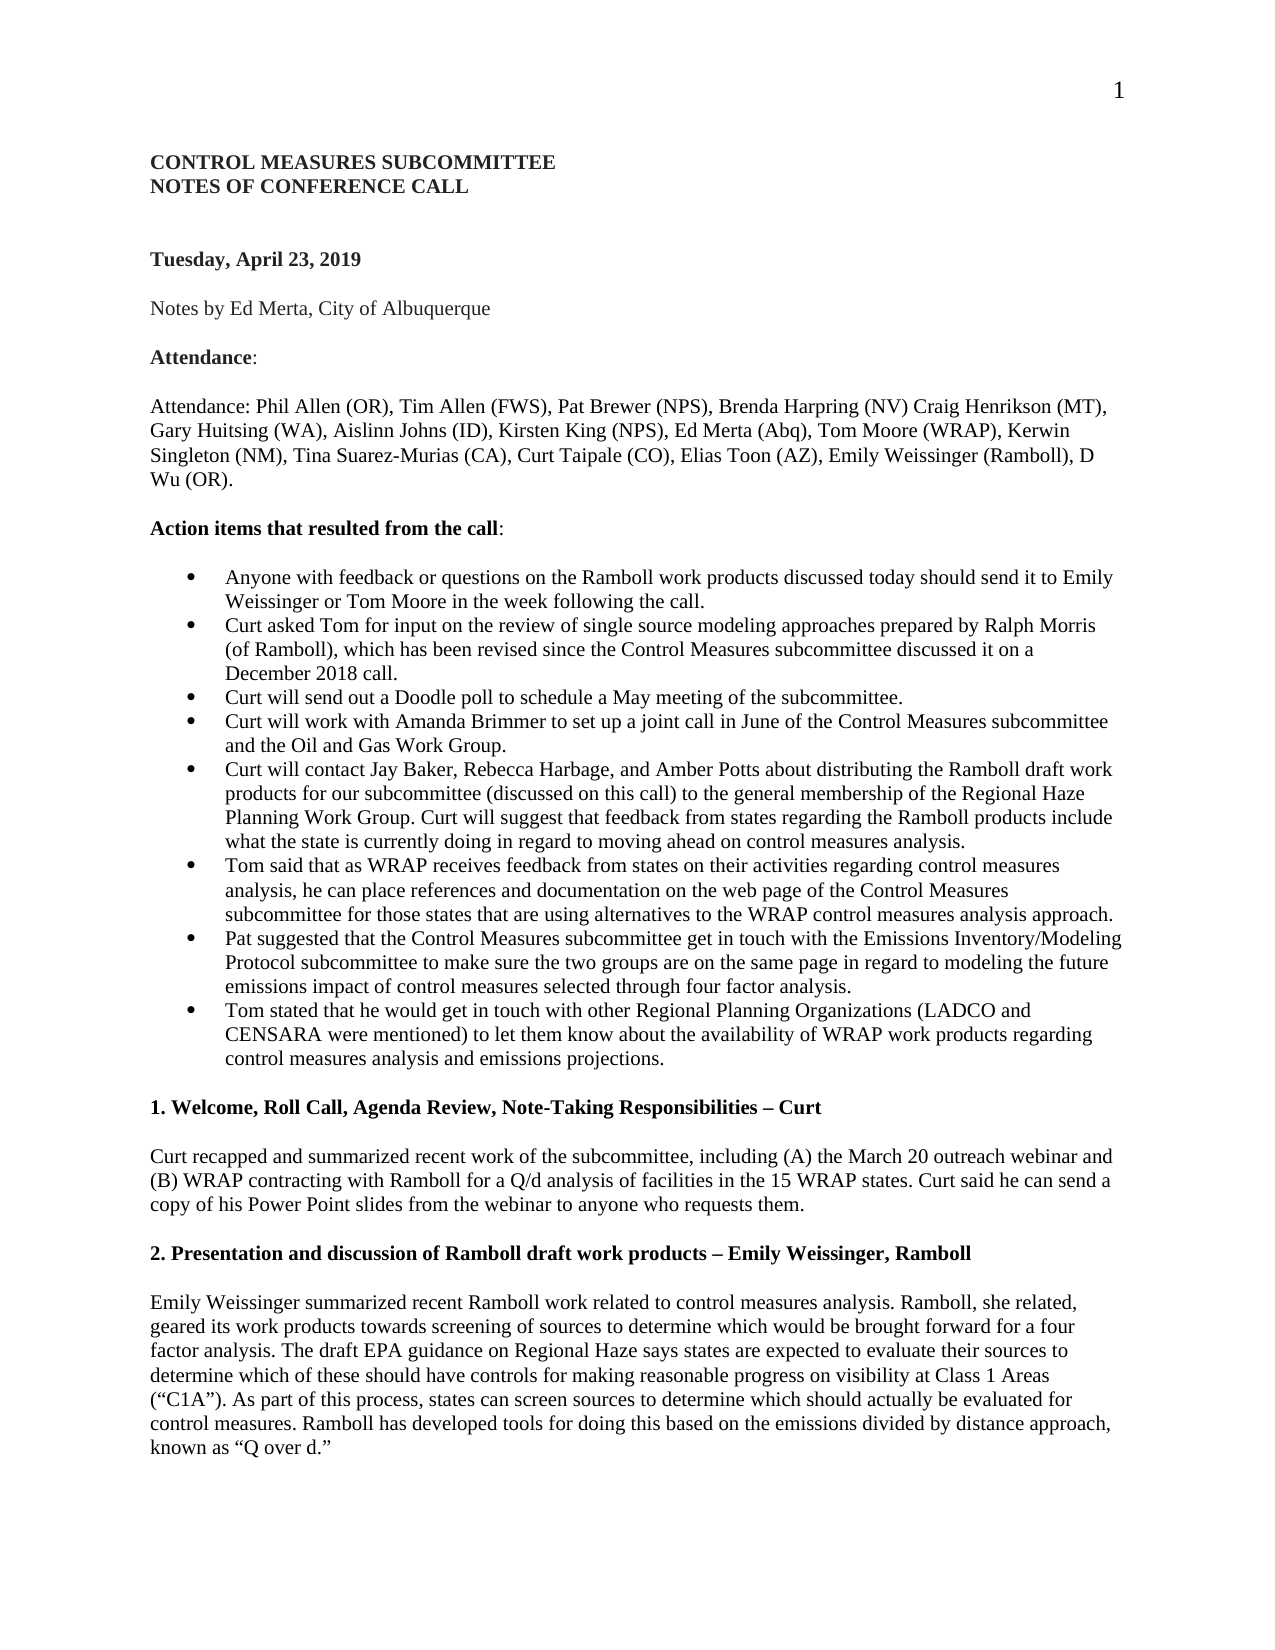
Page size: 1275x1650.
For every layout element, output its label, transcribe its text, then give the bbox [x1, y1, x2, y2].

list Anyone with feedback or questions on the Ramboll work products discussed today should send it to Emily Weissinger or Tom Moore in the week following the call. [187, 565, 1125, 613]
text Curt recapped and summarized recent work of the subcommittee, including (A) the March 20 outreach webinar and (B) WRAP contracting with Ramboll for a Q/d analysis of facilities in the 15 WRAP states. Curt said he can send a copy of his Power Point slides from the webinar to anyone who requests them. [150, 1144, 1125, 1216]
text NOTES OF CONFERENCE CALL [150, 174, 1125, 198]
list Pat suggested that the Control Measures subcommittee get in touch with the Emissions Inventory/Modeling Protocol subcommittee to make sure the two groups are on the same page in regard to modeling the future emissions impact of control measures selected through four factor analysis. [187, 926, 1125, 998]
text Action items that resulted from the call: [150, 516, 1125, 540]
list Curt will work with Amanda Brimmer to set up a joint call in June of the Control Measures subcommittee and the Oil and Gas Work Group. [187, 709, 1125, 757]
text CONTROL MEASURES SUBCOMMITTEE [150, 150, 1125, 174]
text Attendance: Phil Allen (OR), Tim Allen (FWS), Pat Brewer (NPS), Brenda Harpring (NV) Craig Henrikson (MT), Gary Huitsing (WA), Aislinn Johns (ID), Kirsten King (NPS), Ed Merta (Abq), Tom Moore (WRAP), Kerwin Singleton (NM), Tina Suarez-Murias (CA), Curt Taipale (CO), Elias Toon (AZ), Emily Weissinger (Ramboll), D Wu (OR). [150, 394, 1125, 491]
list Curt asked Tom for input on the review of single source modeling approaches prepared by Ralph Morris (of Ramboll), which has been revised since the Control Measures subcommittee discussed it on a December 2018 call. [187, 613, 1125, 685]
text Attendance: [150, 345, 1125, 369]
text Tuesday, April 23, 2019 [150, 247, 1125, 271]
list Tom stated that he would get in touch with other Regional Planning Organizations (LADCO and CENSARA were mentioned) to let them know about the availability of WRAP work products regarding control measures analysis and emissions projections. [187, 998, 1125, 1070]
text Emily Weissinger summarized recent Ramboll work related to control measures analysis. Ramboll, she related, geared its work products towards screening of sources to determine which would be brought forward for a four factor analysis. The draft EPA guidance on Regional Haze says states are expected to evaluate their sources to determine which of these should have controls for making reasonable progress on visibility at Class 1 Areas (“C1A”). As part of this process, states can screen sources to determine which should actually be evaluated for control measures. Ramboll has developed tools for doing this based on the emissions divided by distance approach, known as “Q over d.” [150, 1290, 1125, 1459]
text 1. Welcome, Roll Call, Agenda Review, Note-Taking Responsibilities – Curt [150, 1095, 1125, 1119]
text Notes by Ed Merta, City of Albuquerque [150, 296, 1125, 320]
list Tom said that as WRAP receives feedback from states on their activities regarding control measures analysis, he can place references and documentation on the web page of the Control Measures subcommittee for those states that are using alternatives to the WRAP control measures analysis approach. [187, 853, 1125, 926]
list Curt will contact Jay Baker, Rebecca Harbage, and Amber Potts about distributing the Ramboll draft work products for our subcommittee (discussed on this call) to the general membership of the Regional Haze Planning Work Group. Curt will suggest that feedback from states regarding the Ramboll products include what the state is currently doing in regard to moving ahead on control measures analysis. [187, 757, 1125, 853]
text 2. Presentation and discussion of Ramboll draft work products – Emily Weissinger, Ramboll [150, 1241, 1125, 1265]
list Curt will send out a Doodle poll to schedule a May meeting of the subcommittee. [187, 685, 1125, 709]
